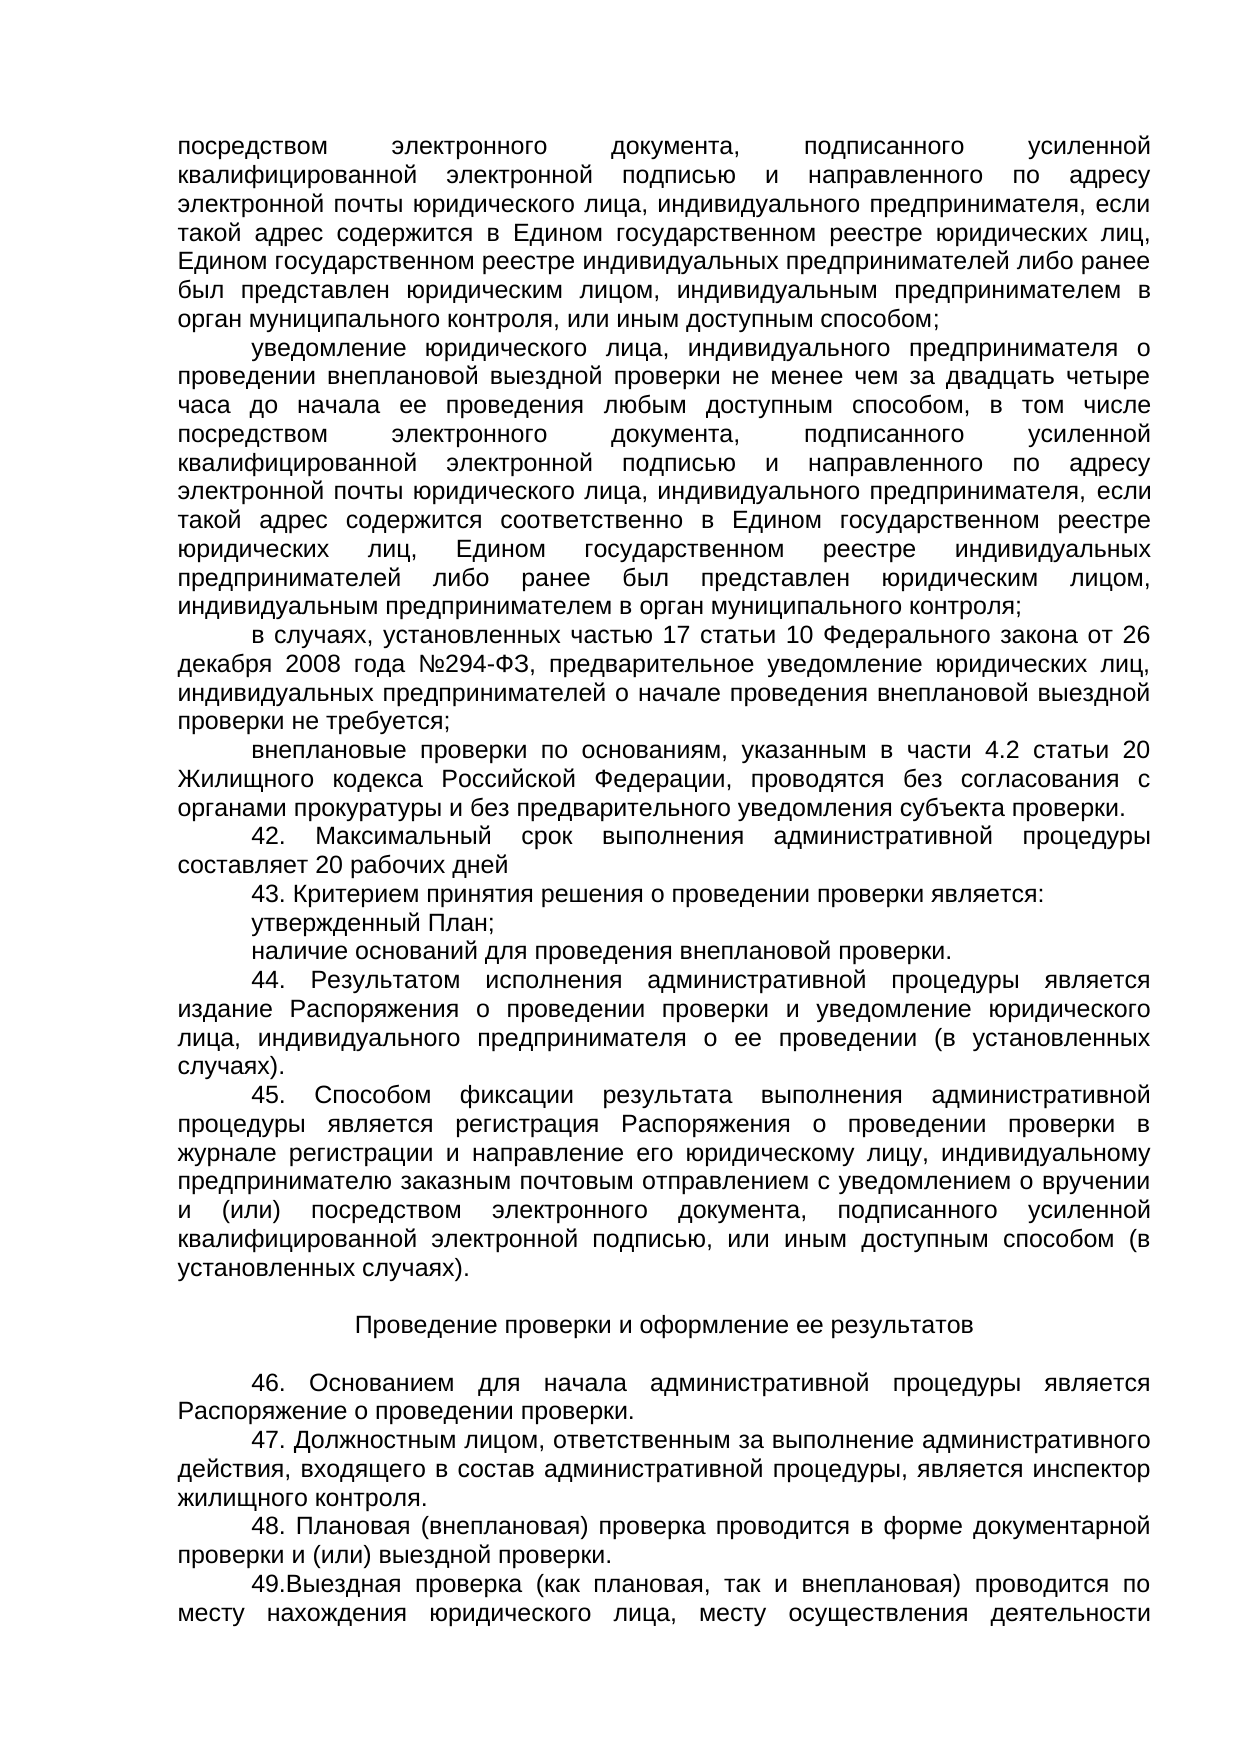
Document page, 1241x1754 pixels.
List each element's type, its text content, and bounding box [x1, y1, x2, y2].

text 46. Основанием для начала административной процедуры является Распоряжение о проведении проверки. [177, 1367, 1152, 1425]
text наличие оснований для проведения внеплановой проверки. [177, 936, 1152, 965]
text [177, 131, 1152, 332]
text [177, 1569, 1152, 1626]
text утвержденный План; [177, 907, 1152, 936]
text в случаях, установленных частью 17 статьи 10 Федерального закона от 26 декабря 2008 года №294-ФЗ, предварительное уведомление юридических лиц, индивидуальных предпринимателей о начале проведения внеплановой выездной проверки не требуется; [177, 620, 1152, 735]
text 42. Максимальный срок выполнения административной процедуры составляет 20 рабочих дней [177, 821, 1152, 879]
text 48. Плановая (внеплановая) проверка проводится в форме документарной проверки и (или) выездной проверки. [177, 1511, 1152, 1569]
text 45. Способом фиксации результата выполнения административной процедуры является регистрация Распоряжения о проведении проверки в журнале регистрации и направление его юридическому лицу, индивидуальному предпринимателю заказным почтовым отправлением с уведомлением о вручении и (или) посредством электронного документа, подписанного усиленной квалифицированной электронной подписью, или иным доступным способом (в установленных случаях). [177, 1080, 1152, 1281]
text внеплановые проверки по основаниям, указанным в части 4.2 статьи 20 Жилищного кодекса Российской Федерации, проводятся без согласования с органами прокуратуры и без предварительного уведомления субъекта проверки. [177, 735, 1152, 821]
text 47. Должностным лицом, ответственным за выполнение административного действия, входящего в состав административной процедуры, является инспектор жилищного контроля. [177, 1425, 1152, 1511]
text 43. Критерием принятия решения о проведении проверки является: [177, 879, 1152, 907]
text 44. Результатом исполнения административной процедуры является издание Распоряжения о проведении проверки и уведомление юридического лица, индивидуального предпринимателя о ее проведении (в установленных случаях). [177, 965, 1152, 1080]
text уведомление юридического лица, индивидуального предпринимателя о проведении внеплановой выездной проверки не менее чем за двадцать четыре часа до начала ее проведения любым доступным способом, в том числе посредством электронного документа, подписанного усиленной квалифицированной электронной подписью и направленного по адресу электронной почты юридического лица, индивидуального предпринимателя, если такой адрес содержится соответственно в Едином государственном реестре юридических лиц, Едином государственном реестре индивидуальных предпринимателей либо ранее был представлен юридическим лицом, индивидуальным предпринимателем в орган муниципального контроля; [177, 332, 1152, 620]
text Проведение проверки и оформление ее результатов [177, 1310, 1152, 1339]
